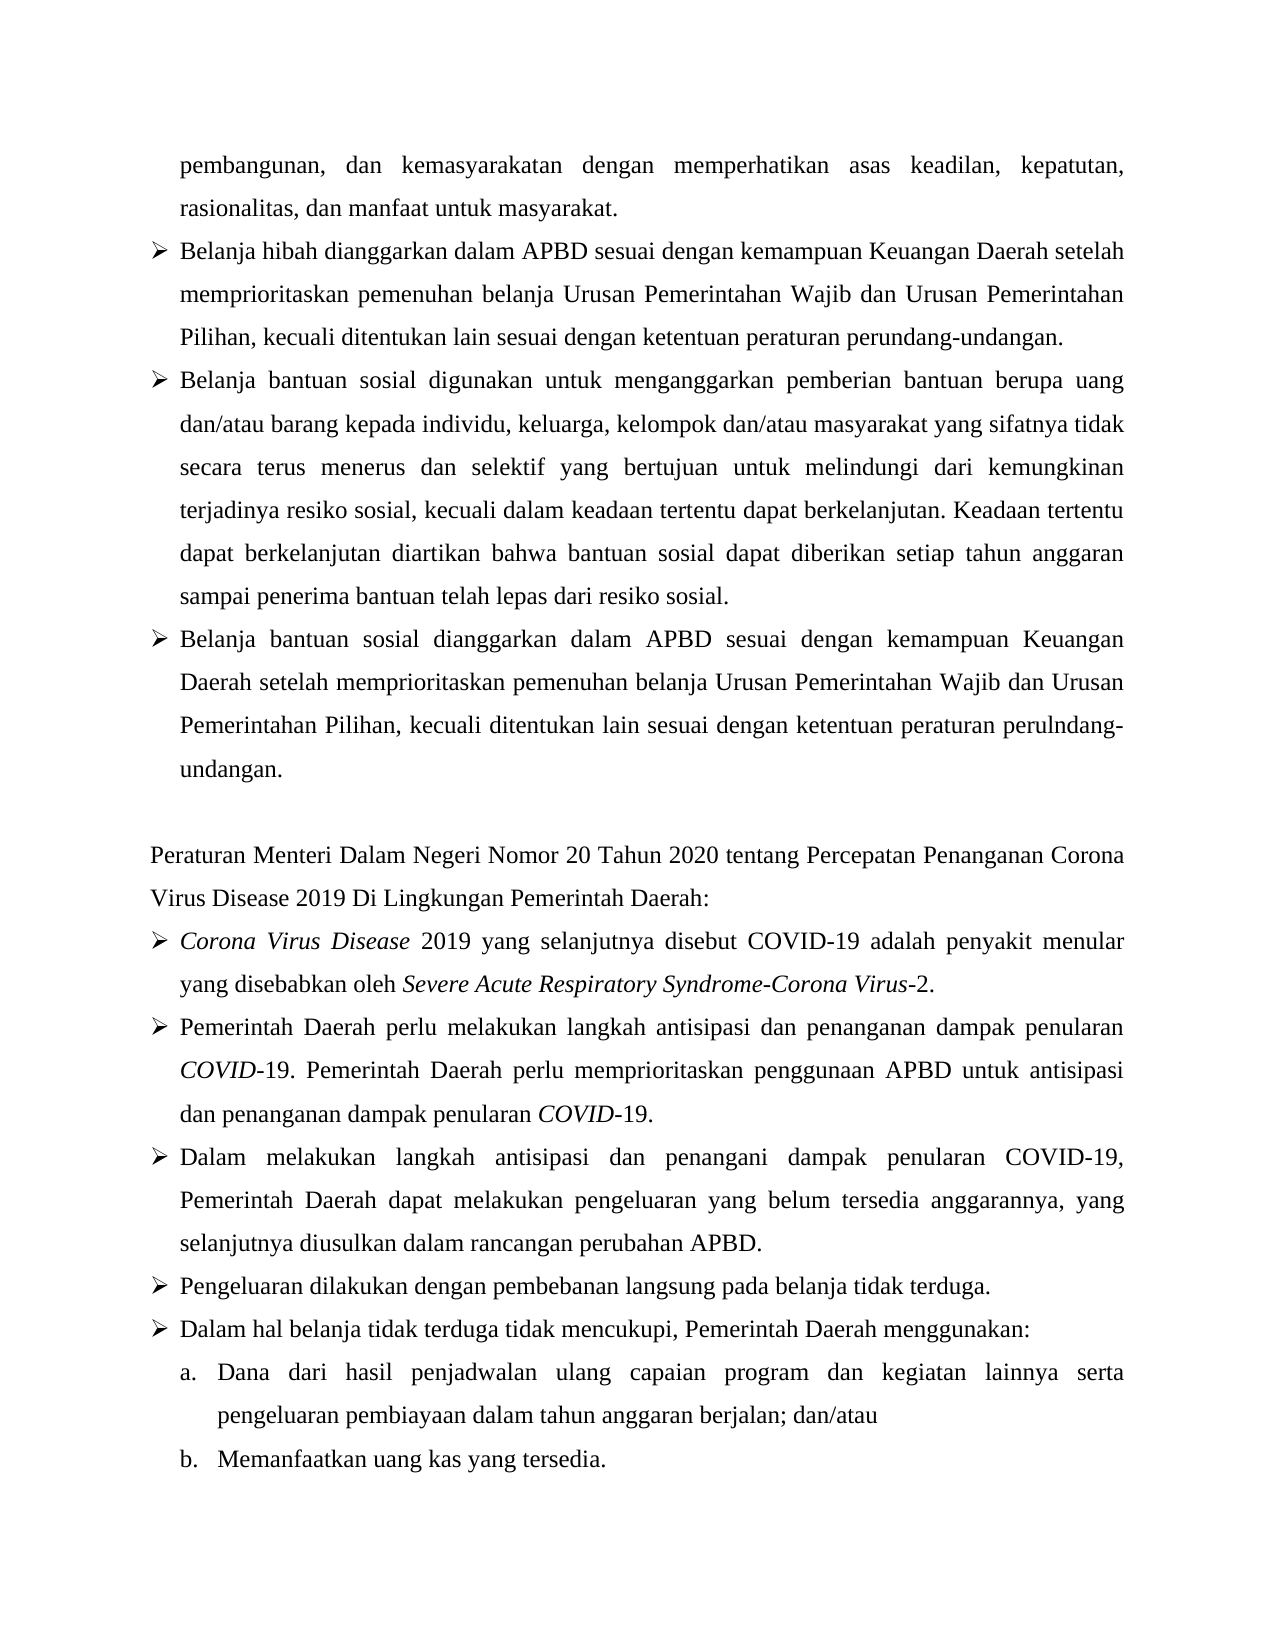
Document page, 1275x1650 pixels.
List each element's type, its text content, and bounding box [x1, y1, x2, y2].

list Dalam hal belanja tidak terduga tidak mencukupi, Pemerintah Daerah menggunakan: [150, 1314, 1125, 1343]
list Memanfaatkan uang kas yang tersedia. [179, 1444, 1125, 1472]
list Pengeluaran dilakukan dengan pembebanan langsung pada belanja tidak terduga. [150, 1271, 1125, 1300]
list Belanja bantuan sosial digunakan untuk menganggarkan pemberian bantuan berupa uang dan/atau barang kepada individu, keluarga, kelompok dan/atau masyarakat yang sifatnya tidak secara terus menerus dan selektif yang bertujuan untuk melindungi dari kemungkinan terjadinya resiko sosial, kecuali dalam keadaan tertentu dapat berkelanjutan. Keadaan tertentu dapat berkelanjutan diartikan bahwa bantuan sosial dapat diberikan setiap tahun anggaran sampai penerima bantuan telah lepas dari resiko sosial. [150, 366, 1125, 610]
list Belanja bantuan sosial dianggarkan dalam APBD sesuai dengan kemampuan Keuangan Daerah setelah memprioritaskan pemenuhan belanja Urusan Pemerintahan Wajib dan Urusan Pemerintahan Pilihan, kecuali ditentukan lain sesuai dengan ketentuan peraturan perulndang-undangan. [150, 624, 1125, 782]
list Corona Virus Disease 2019 yang selanjutnya disebut COVID-19 adalah penyakit menular yang disebabkan oleh Severe Acute Respiratory Syndrome-Corona Virus-2. [150, 926, 1125, 998]
list Dalam melakukan langkah antisipasi dan penangani dampak penularan COVID-19, Pemerintah Daerah dapat melakukan pengeluaran yang belum tersedia anggarannya, yang selanjutnya diusulkan dalam rancangan perubahan APBD. [150, 1142, 1125, 1257]
list Dana dari hasil penjadwalan ulang capaian program dan kegiatan lainnya serta pengeluaran pembiayaan dalam tahun anggaran berjalan; dan/atau [179, 1357, 1125, 1429]
list Pemerintah Daerah perlu melakukan langkah antisipasi dan penanganan dampak penularan COVID-19. Pemerintah Daerah perlu memprioritaskan penggunaan APBD untuk antisipasi dan penanganan dampak penularan COVID-19. [150, 1012, 1125, 1127]
text Peraturan Menteri Dalam Negeri Nomor 20 Tahun 2020 tentang Percepatan Penanganan Corona Virus Disease 2019 Di Lingkungan Pemerintah Daerah: [150, 840, 1125, 912]
list Belanja hibah dianggarkan dalam APBD sesuai dengan kemampuan Keuangan Daerah setelah memprioritaskan pemenuhan belanja Urusan Pemerintahan Wajib dan Urusan Pemerintahan Pilihan, kecuali ditentukan lain sesuai dengan ketentuan peraturan perundang-undangan. [150, 236, 1125, 351]
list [150, 150, 1125, 222]
